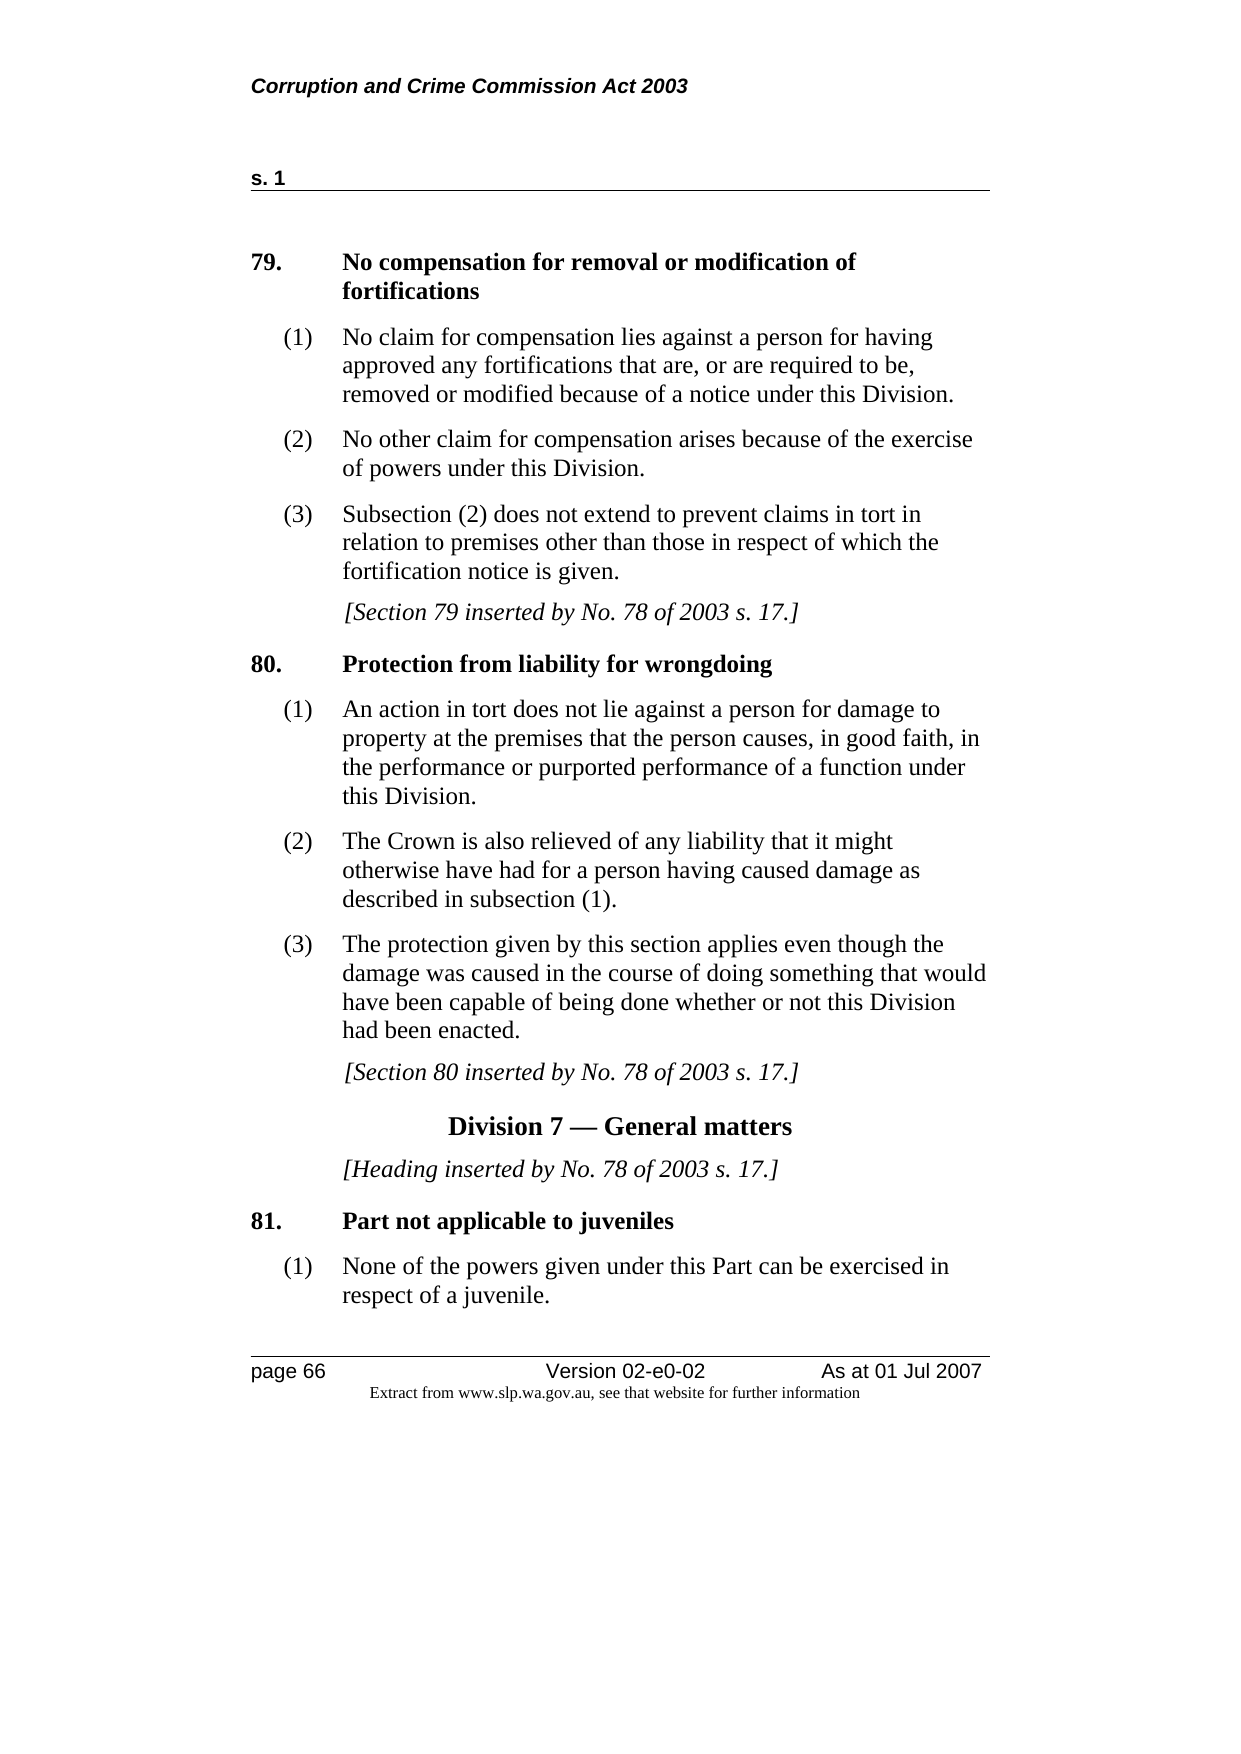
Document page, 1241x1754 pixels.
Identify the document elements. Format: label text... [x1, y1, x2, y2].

text (2) No other claim for compensation arises because of the exercise of powers under this Division. [251, 424, 990, 482]
text (3) The protection given by this section applies even though the damage was caused in the course of doing something that would have been capable of being done whether or not this Division had been enacted. [251, 929, 990, 1044]
subtitle 80. Protection from liability for wrongdoing [251, 649, 990, 678]
text (1) No claim for compensation lies against a person for having approved any fortifications that are, or are required to be, removed or modified because of a notice under this Division. [251, 322, 990, 408]
text (2) The Crown is also relieved of any liability that it might otherwise have had for a person having caused damage as described in subsection (1). [251, 826, 990, 912]
subtitle 81. Part not applicable to juveniles [251, 1206, 990, 1234]
text [Section 79 inserted by No. 78 of 2003 s. 17.] [251, 597, 990, 626]
text (1) None of the powers given under this Part can be exercised in respect of a juvenile. [251, 1251, 990, 1309]
subtitle Division 7 — General matters [251, 1110, 990, 1142]
text (3) Subsection (2) does not extend to prevent claims in tort in relation to premises other than those in respect of which the fortification notice is given. [251, 499, 990, 585]
subtitle 79. No compensation for removal or modification of fortifications [251, 247, 990, 305]
text [Section 80 inserted by No. 78 of 2003 s. 17.] [251, 1057, 990, 1085]
text (1) An action in tort does not lie against a person for damage to property at the premises that the person causes, in good faith, in the performance or purported performance of a function under this Division. [251, 694, 990, 809]
subtitle [Heading inserted by No. 78 of 2003 s. 17.] [251, 1154, 990, 1183]
